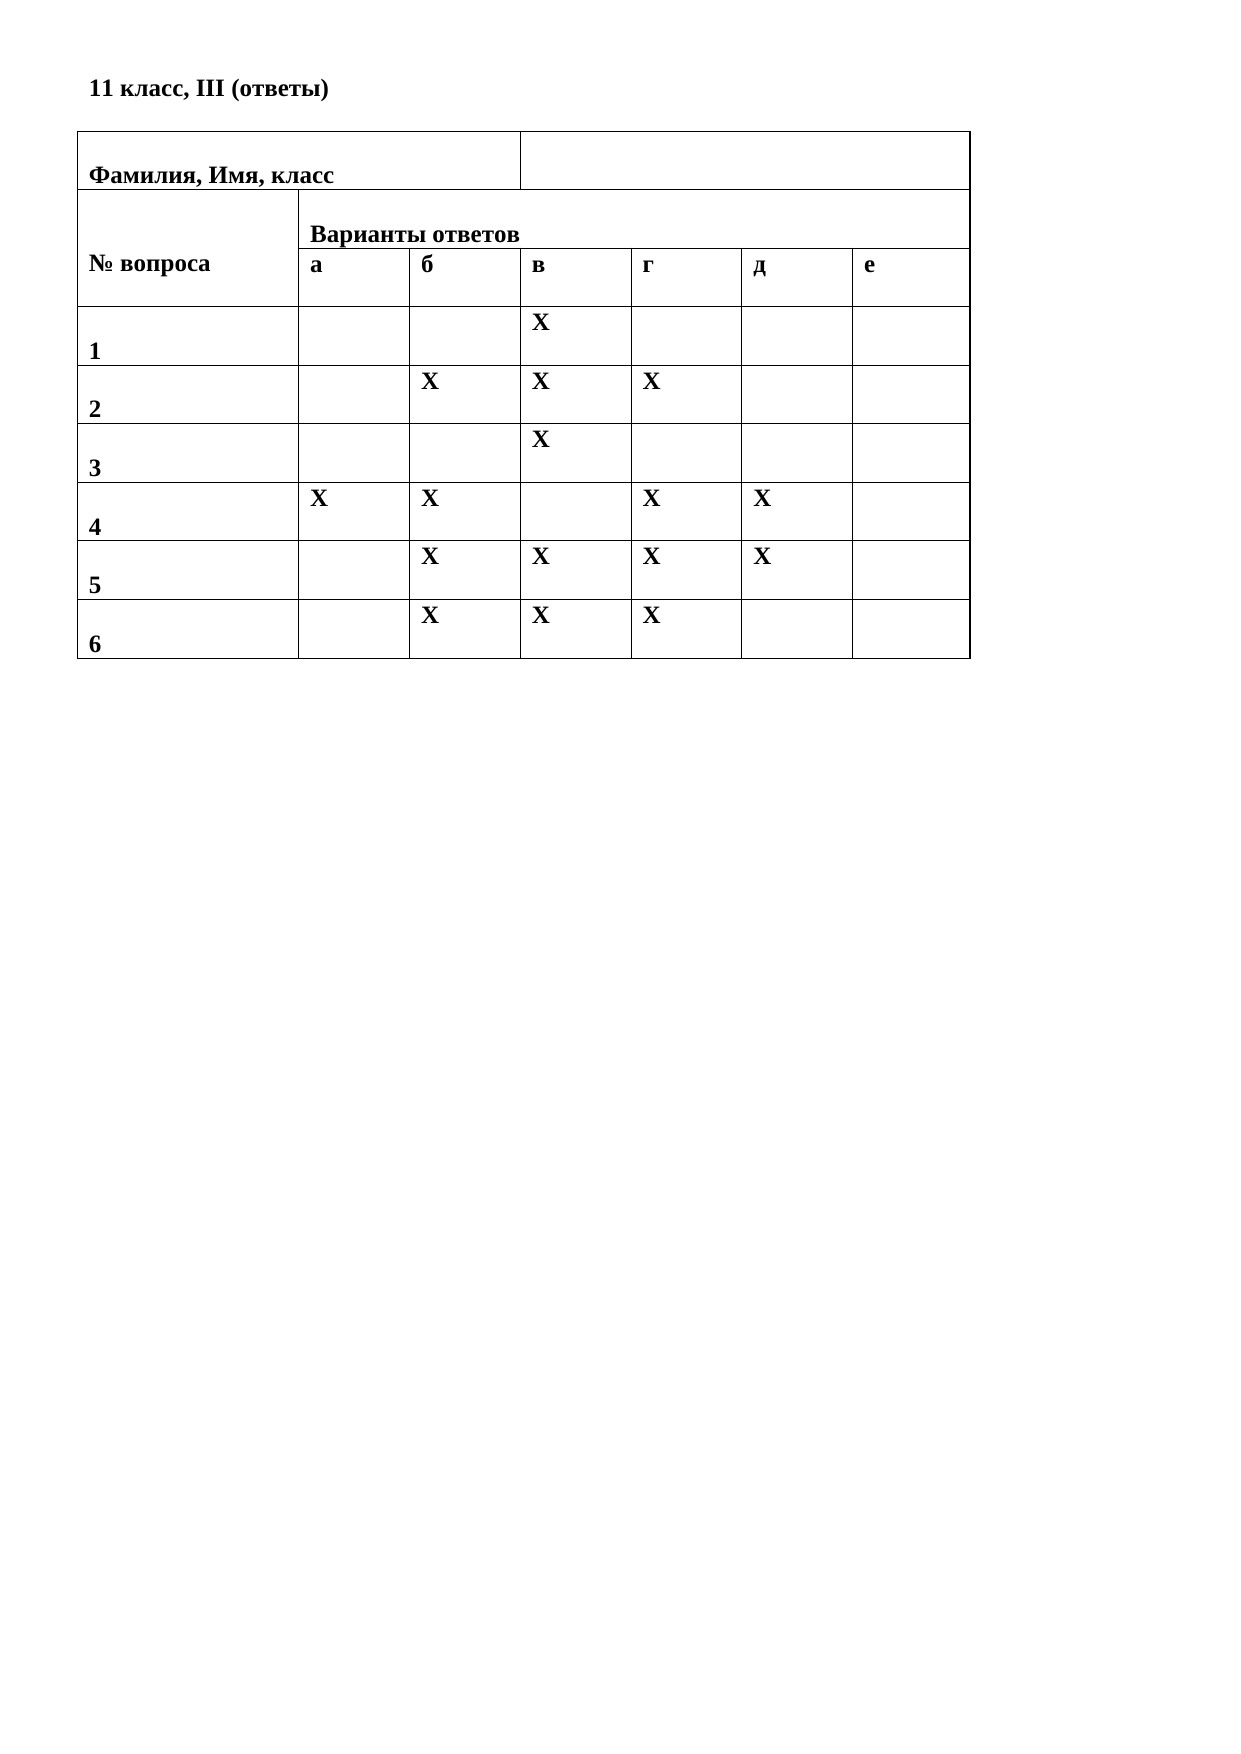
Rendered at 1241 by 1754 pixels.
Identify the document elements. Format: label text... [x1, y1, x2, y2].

table_cell [853, 424, 969, 482]
table_cell Х [410, 483, 520, 540]
table_cell [742, 600, 852, 657]
table_cell Х [410, 366, 520, 423]
table_cell [410, 307, 520, 365]
table_cell [632, 307, 741, 365]
table_cell [299, 541, 409, 599]
table_cell Х [632, 366, 741, 423]
table_cell Х [521, 600, 631, 657]
table_cell № вопроса [78, 190, 298, 306]
table_cell е [853, 249, 969, 306]
table_cell [742, 424, 852, 482]
table_cell Варианты ответов [299, 190, 969, 248]
table_cell [299, 307, 409, 365]
table_cell Х [410, 541, 520, 599]
table_cell Х [632, 600, 741, 657]
table_cell 1 [78, 307, 298, 365]
table_cell Х [632, 541, 741, 599]
table_cell [742, 307, 852, 365]
table_cell Х [521, 366, 631, 423]
table_cell [299, 424, 409, 482]
table_cell Х [521, 307, 631, 365]
table_cell Х [632, 483, 741, 540]
table_cell Х [742, 541, 852, 599]
text 11 класс, III (ответы) [89, 73, 1152, 102]
table_cell [853, 600, 969, 657]
table_cell Х [521, 541, 631, 599]
table_cell [742, 366, 852, 423]
table_header [521, 132, 969, 189]
table_cell 3 [78, 424, 298, 482]
table_cell Х [410, 600, 520, 657]
table_cell 6 [78, 600, 298, 657]
table_cell [632, 424, 741, 482]
table_cell [853, 483, 969, 540]
table_cell г [632, 249, 741, 306]
table_cell 4 [78, 483, 298, 540]
table_cell 5 [78, 541, 298, 599]
table_cell [853, 541, 969, 599]
table_cell [410, 424, 520, 482]
table_cell [853, 366, 969, 423]
table_cell в [521, 249, 631, 306]
table_cell [299, 600, 409, 657]
table_cell [853, 307, 969, 365]
table_cell 2 [78, 366, 298, 423]
table_cell Х [742, 483, 852, 540]
table_cell а [299, 249, 409, 306]
table_cell [521, 483, 631, 540]
table_cell [299, 366, 409, 423]
table_cell Х [521, 424, 631, 482]
table_cell Х [299, 483, 409, 540]
table_header Фамилия, Имя, класс [78, 132, 520, 189]
table_cell д [742, 249, 852, 306]
table_cell б [410, 249, 520, 306]
